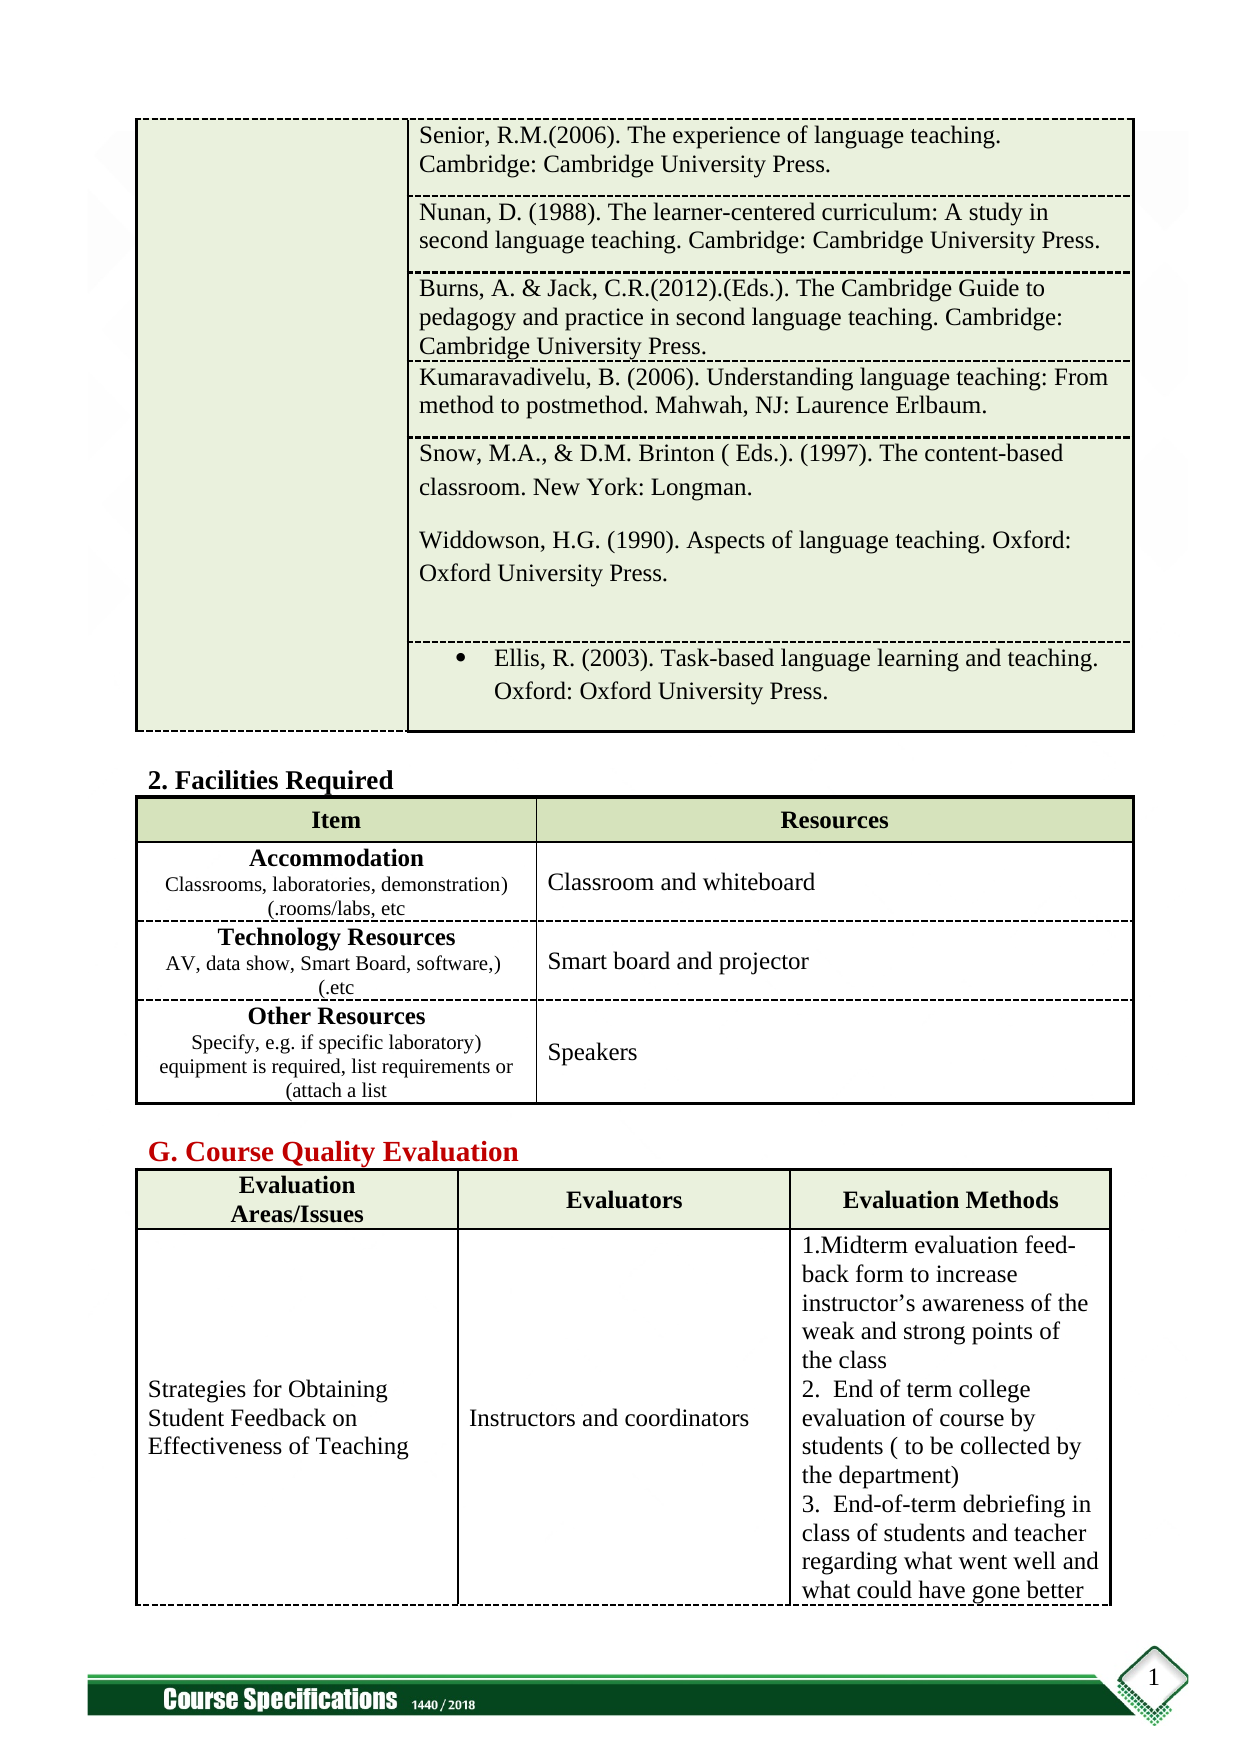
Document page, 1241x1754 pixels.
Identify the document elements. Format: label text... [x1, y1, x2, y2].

table_header Evaluation Methods [791, 1171, 1109, 1228]
table_cell Instructors and coordinators [459, 1230, 789, 1604]
table_cell Nunan, D. (1988). The learner-centered curriculum: A study in second language teaching. Cambridge: Cambridge University Press. [409, 195, 1132, 271]
table_cell Strategies for Obtaining Student Feedback on Effectiveness of Teaching [138, 1230, 457, 1604]
table_cell Accommodation (Classrooms, laboratories, demonstration rooms/labs, etc.) [138, 843, 536, 920]
table_cell Classroom and whiteboard [537, 843, 1132, 920]
table_header Evaluators [459, 1171, 789, 1228]
table_header Item [138, 799, 536, 841]
table_cell Kumaravadivelu, B. (2006). Understanding language teaching: From method to postmethod. Mahwah, NJ: Laurence Erlbaum. [409, 360, 1132, 436]
table_cell Smart board and projector [537, 920, 1132, 999]
table_cell Technology Resources (AV, data show, Smart Board, software, etc.) [138, 920, 536, 999]
subtitle 2. Facilities Required [148, 764, 1122, 795]
table_header Resources [537, 799, 1132, 841]
table_cell 1.Midterm evaluation feed-back form to increase instructor’s awareness of the weak and strong points of the class 2. End of term college evaluation of course by students ( to be collected by the department) 3. End-of-term debriefing in class of students and teacher regarding what went well and what could have gone better [791, 1230, 1109, 1604]
table_cell Burns, A. & Jack, C.R.(2012).(Eds.). The Cambridge Guide to pedagogy and practice in second language teaching. Cambridge: Cambridge University Press. [409, 271, 1132, 360]
table_cell Speakers [537, 999, 1132, 1102]
subtitle G. Course Quality Evaluation [148, 1134, 1122, 1167]
picture [87, 131, 1189, 1726]
table_cell Senior, R.M.(2006). The experience of language teaching. Cambridge: Cambridge University Press. [408, 118, 1132, 195]
table_cell Snow, M.A., & D.M. Brinton ( Eds.). (1997). The content-based classroom. New York: Longman. Widdowson, H.G. (1990). Aspects of language teaching. Oxford: Oxford University Press. [409, 436, 1132, 641]
table_cell Ellis, R. (2003). Task-based language learning and teaching. Oxford: Oxford University Press. [409, 641, 1132, 730]
table_header Evaluation Areas/Issues [138, 1171, 457, 1228]
table_cell Other Resources (Specify, e.g. if specific laboratory equipment is required, list requirements or attach a list) [138, 999, 536, 1102]
